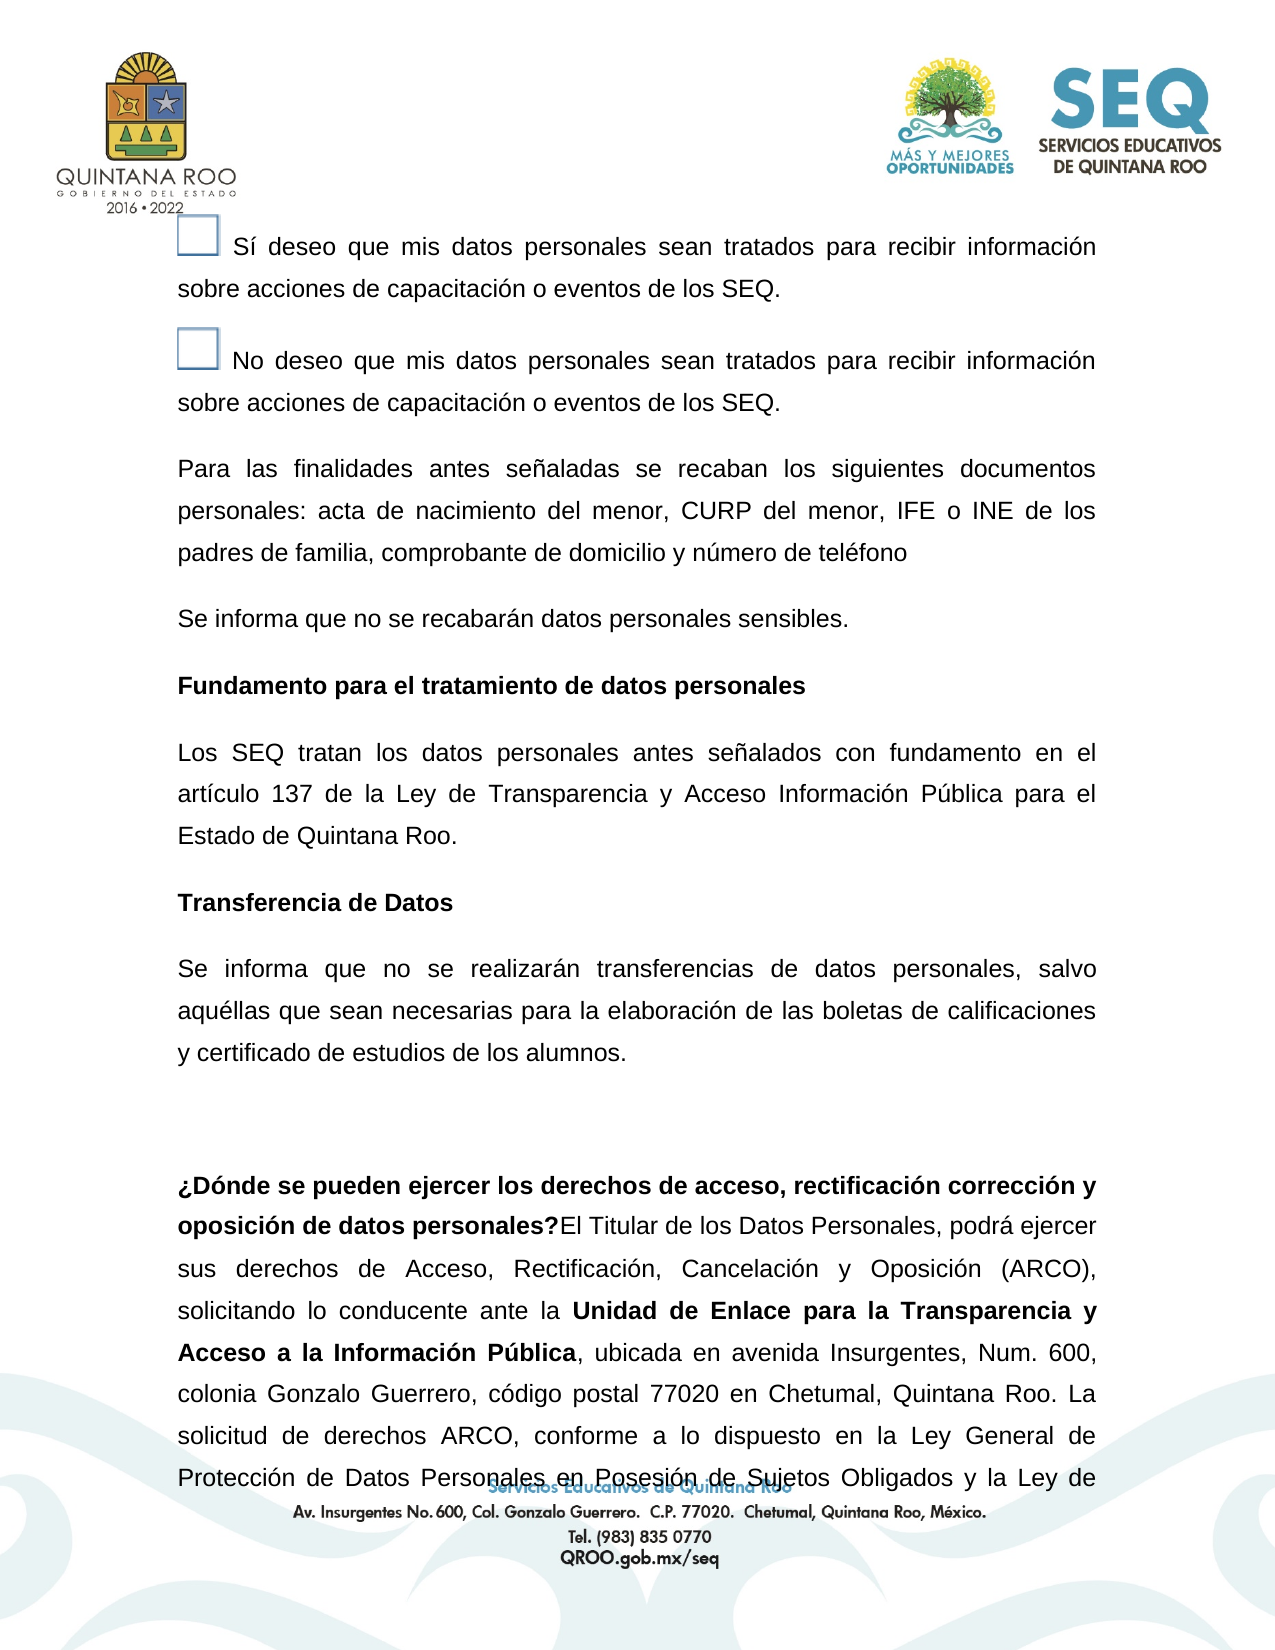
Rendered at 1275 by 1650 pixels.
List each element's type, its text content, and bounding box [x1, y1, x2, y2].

text Para las finalidades antes señaladas se recaban los siguientes documentos personales: acta de nacimiento del menor, CURP del menor, IFE o INE de los padres de familia, comprobante de domicilio y número de teléfono [177, 441, 1098, 566]
text Sí deseo que mis datos personales sean tratados para recibir información sobre acciones de capacitación o eventos de los SEQ. [177, 214, 1098, 303]
text No deseo que mis datos personales sean tratados para recibir información sobre acciones de capacitación o eventos de los SEQ. [177, 328, 1098, 416]
text Se informa que no se realizarán transferencias de datos personales, salvo aquéllas que sean necesarias para la elaboración de las boletas de calificaciones y certificado de estudios de los alumnos. [177, 941, 1098, 1066]
text Transferencia de Datos [177, 875, 1098, 916]
text Se informa que no se recabarán datos personales sensibles. [177, 591, 1098, 633]
picture [0, 0, 1275, 1650]
text Los SEQ tratan los datos personales antes señalados con fundamento en el artículo 137 de la Ley de Transparencia y Acceso Información Pública para el Estado de Quintana Roo. [177, 725, 1098, 850]
text Fundamento para el tratamiento de datos personales [177, 658, 1098, 700]
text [177, 1158, 1098, 1491]
